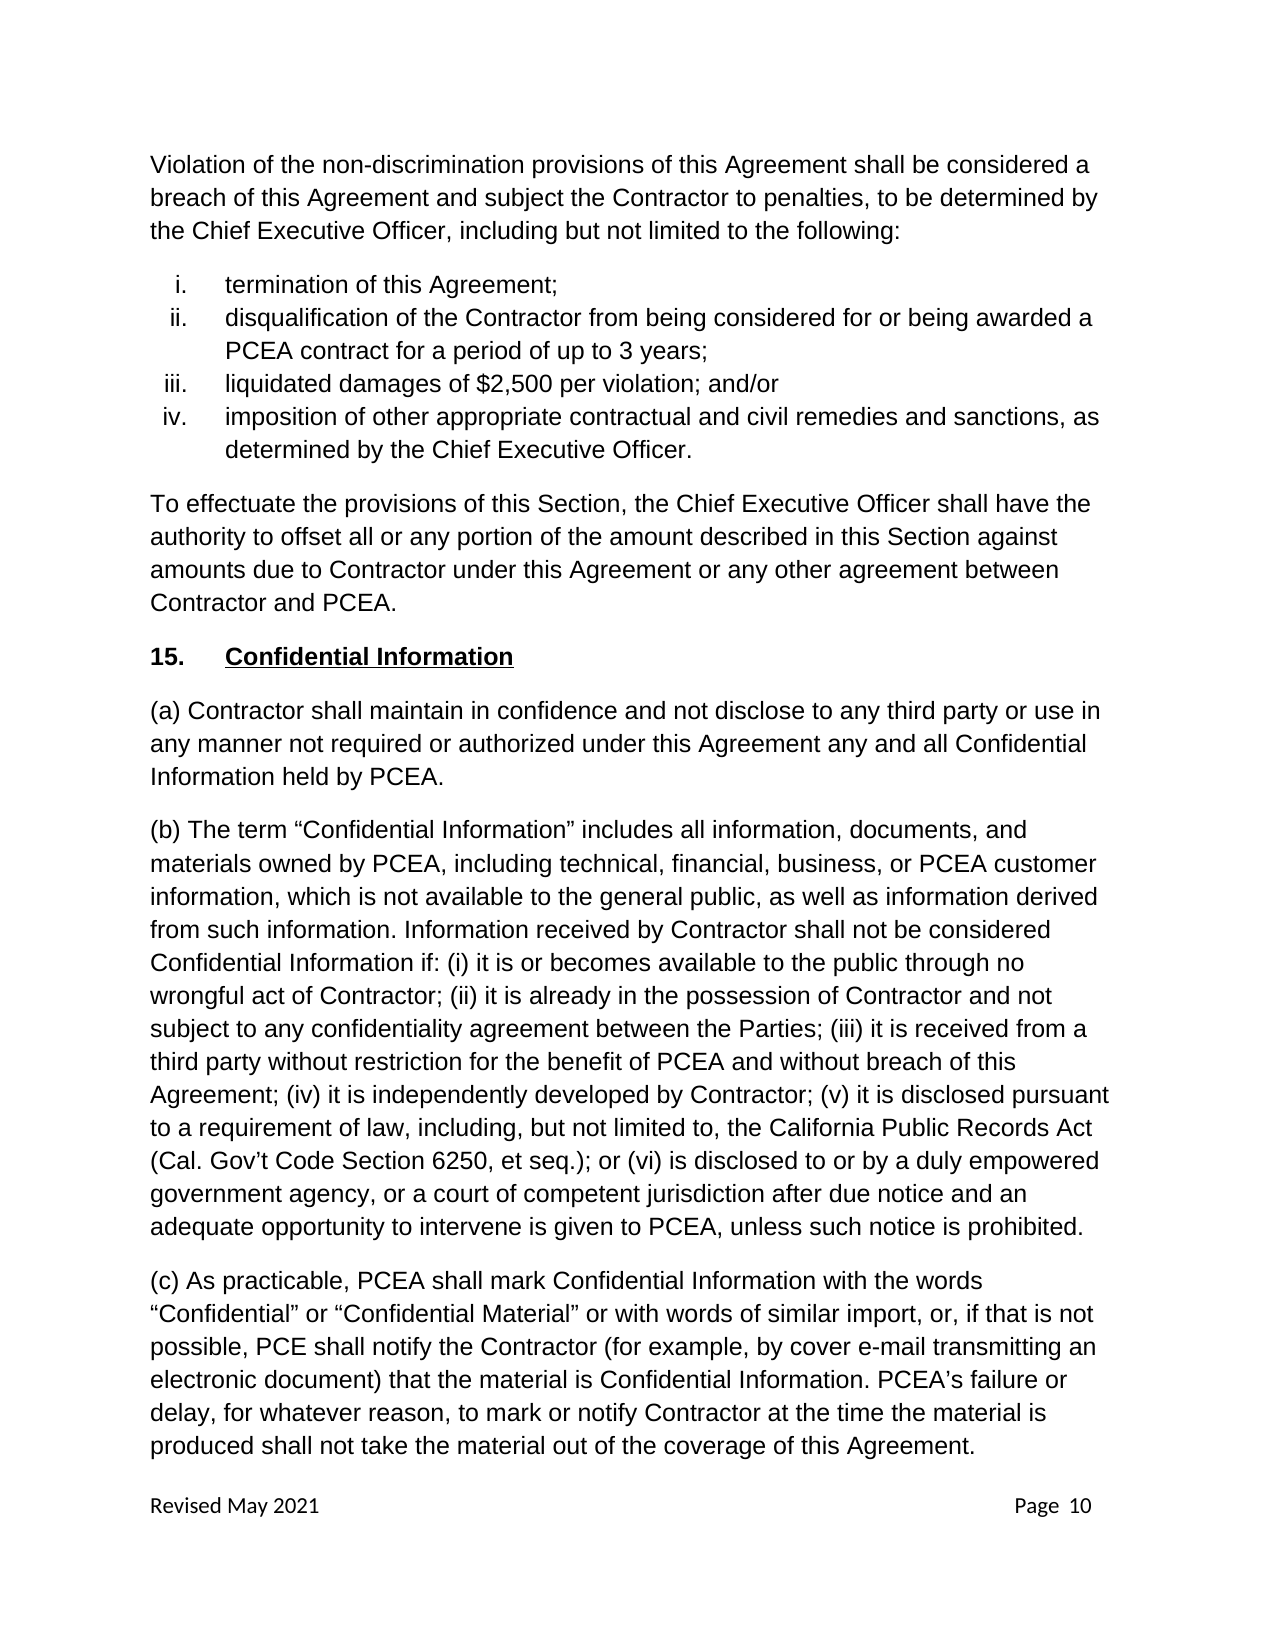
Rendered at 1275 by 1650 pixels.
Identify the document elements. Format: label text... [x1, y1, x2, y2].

text (a) Contractor shall maintain in confidence and not disclose to any third party or use in any manner not required or authorized under this Agreement any and all Confidential Information held by PCEA. [150, 696, 1125, 790]
list imposition of other appropriate contractual and civil remedies and sanctions, as determined by the Chief Executive Officer. [187, 402, 1125, 464]
text (b) The term “Confidential Information” includes all information, documents, and materials owned by PCEA, including technical, financial, business, or PCEA customer information, which is not available to the general public, as well as information derived from such information. Information received by Contractor shall not be considered Confidential Information if: (i) it is or becomes available to the public through no wrongful act of Contractor; (ii) it is already in the possession of Contractor and not subject to any confidentiality agreement between the Parties; (iii) it is received from a third party without restriction for the benefit of PCEA and without breach of this Agreement; (iv) it is independently developed by Contractor; (v) it is disclosed pursuant to a requirement of law, including, but not limited to, the California Public Records Act (Cal. Gov’t Code Section 6250, et seq.); or (vi) is disclosed to or by a duly empowered government agency, or a court of competent jurisdiction after due notice and an adequate opportunity to intervene is given to PCEA, unless such notice is prohibited. [150, 816, 1125, 1241]
text To effectuate the provisions of this Section, the Chief Executive Officer shall have the authority to offset all or any portion of the amount described in this Section against amounts due to Contractor under this Agreement or any other agreement between Contractor and PCEA. [150, 489, 1125, 617]
list disqualification of the Contractor from being considered for or being awarded a PCEA contract for a period of up to 3 years; [187, 303, 1125, 365]
text (c) As practicable, PCEA shall mark Confidential Information with the words “Confidential” or “Confidential Material” or with words of similar import, or, if that is not possible, PCE shall notify the Contractor (for example, by cover e-mail transmitting an electronic document) that the material is Confidential Information. PCEA’s failure or delay, for whatever reason, to mark or notify Contractor at the time the material is produced shall not take the material out of the coverage of this Agreement. [150, 1266, 1125, 1459]
text Violation of the non-discrimination provisions of this Agreement shall be considered a breach of this Agreement and subject the Contractor to penalties, to be determined by the Chief Executive Officer, including but not limited to the following: [150, 150, 1125, 245]
list liquidated damages of $2,500 per violation; and/or [187, 369, 1125, 398]
list termination of this Agreement; [187, 270, 1125, 299]
list Confidential Information [150, 642, 1125, 671]
